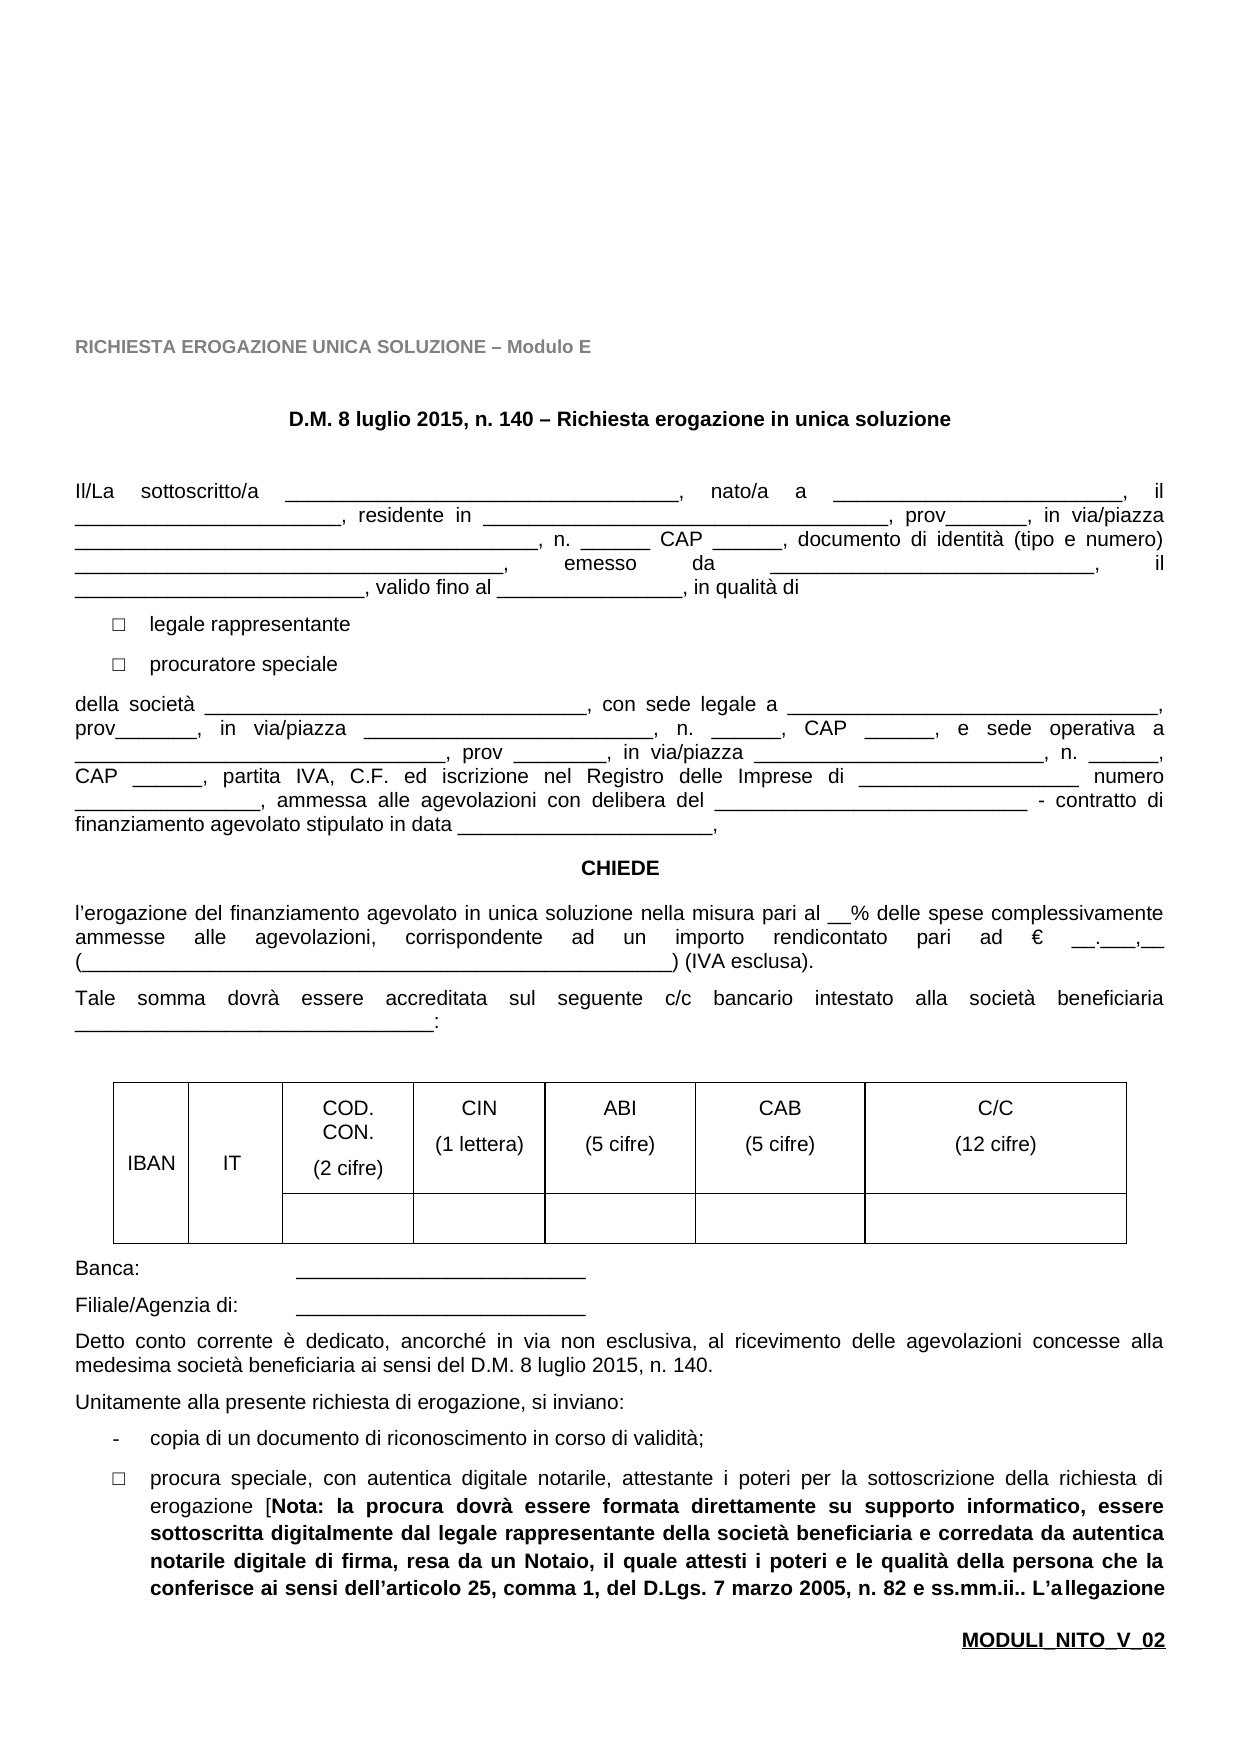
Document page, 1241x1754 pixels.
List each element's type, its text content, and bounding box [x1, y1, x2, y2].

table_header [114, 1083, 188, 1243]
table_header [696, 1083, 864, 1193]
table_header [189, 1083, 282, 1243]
text D.M. 8 luglio 2015, n. 140 – Richiesta erogazione in unica soluzione [75, 406, 1165, 430]
text CHIEDE [75, 856, 1165, 880]
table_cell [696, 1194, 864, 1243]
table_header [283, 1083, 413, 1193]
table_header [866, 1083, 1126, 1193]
text della società _________________________________, con sede legale a ________________________________, prov_______, in via/piazza _________________________, n. ______, CAP ______, e sede operativa a ________________________________, prov ________, in via/piazza _________________________, n. ______, CAP ______, partita IVA, C.F. ed iscrizione nel Registro delle Imprese di ___________________ numero ________________, ammessa alle agevolazioni con delibera del ___________________________ - contratto di finanziamento agevolato stipulato in data ______________________, [75, 692, 1165, 835]
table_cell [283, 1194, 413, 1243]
text Il/La sottoscritto/a __________________________________, nato/a a _________________________, il _______________________, residente in ___________________________________, prov_______, in via/piazza ________________________________________, n. ______ CAP ______, documento di identità (tipo e numero) _____________________________________, emesso da ____________________________, il _________________________, valido fino al ________________, in qualità di [75, 479, 1165, 599]
text l’erogazione del finanziamento agevolato in unica soluzione nella misura pari al __% delle spese complessivamente ammesse alle agevolazioni, corrispondente ad un importo rendicontato pari ad € __.___,__ (___________________________________________________) (IVA esclusa). [75, 901, 1165, 973]
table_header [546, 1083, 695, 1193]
text RICHIESTA EROGAZIONE UNICA SOLUZIONE – Modulo E [75, 336, 1165, 357]
text Unitamente alla presente richiesta di erogazione, si inviano: [75, 1389, 1165, 1413]
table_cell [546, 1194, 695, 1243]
list legale rappresentante [112, 612, 1165, 636]
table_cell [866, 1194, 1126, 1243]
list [112, 1466, 1165, 1600]
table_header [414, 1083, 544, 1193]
list copia di un documento di riconoscimento in corso di validità; [112, 1426, 1165, 1450]
list procuratore speciale [112, 652, 1165, 676]
text Filiale/Agenzia di: _________________________ [75, 1293, 1165, 1317]
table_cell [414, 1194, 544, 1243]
text Banca: _________________________ [75, 1256, 1165, 1280]
text Detto conto corrente è dedicato, ancorché in via non esclusiva, al ricevimento delle agevolazioni concesse alla medesima società beneficiaria ai sensi del D.M. 8 luglio 2015, n. 140. [75, 1329, 1165, 1377]
text Tale somma dovrà essere accreditata sul seguente c/c bancario intestato alla società beneficiaria _______________________________: [75, 985, 1165, 1033]
